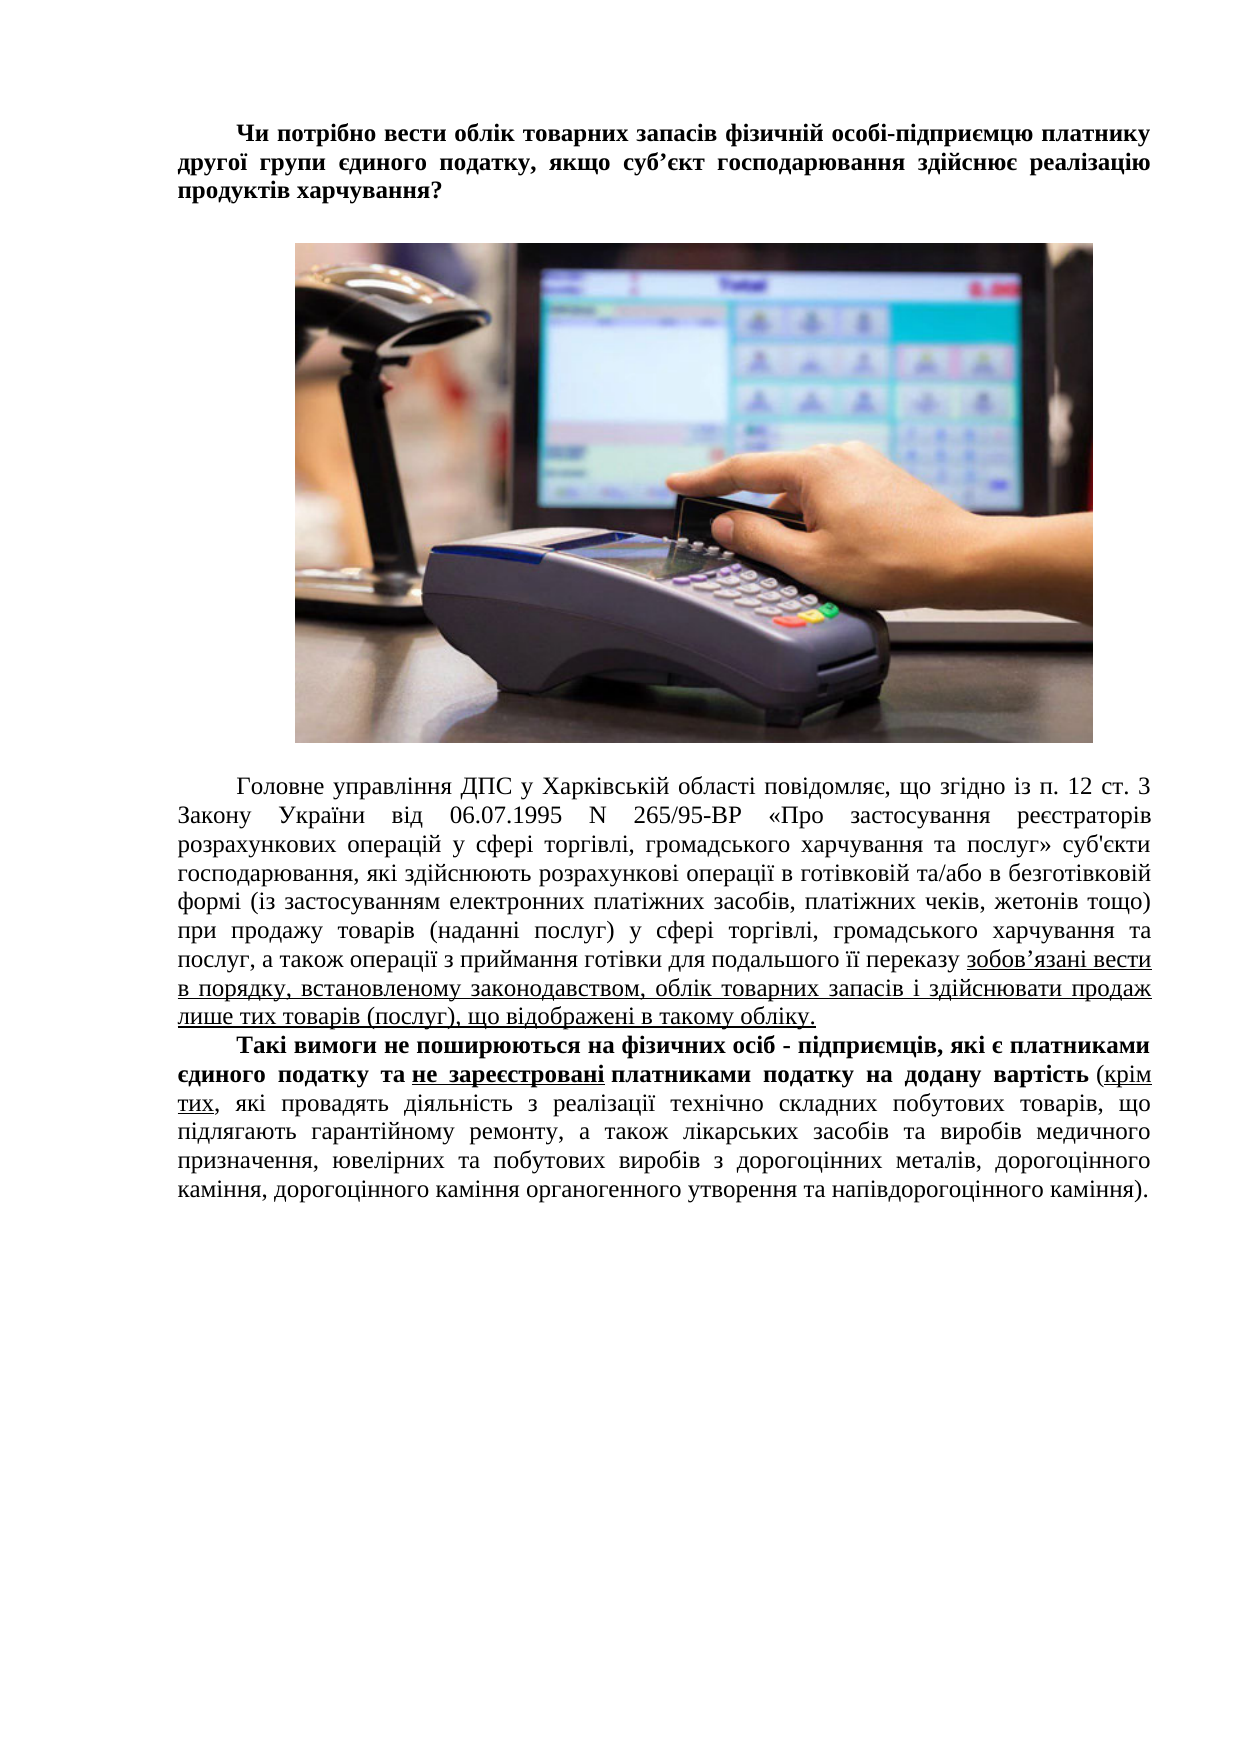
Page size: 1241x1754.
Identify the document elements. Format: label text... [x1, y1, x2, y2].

text Такі вимоги не поширюються на фізичних осіб - підприємців, які є платниками єдиного податку та не зареєстровані платниками податку на додану вартість (крім тих, які провадять діяльність з реалізації технічно складних побутових товарів, що підлягають гарантійному ремонту, а також лікарських засобів та виробів медичного призначення, ювелірних та побутових виробів з дорогоцінних металів, дорогоцінного каміння, дорогоцінного каміння органогенного утворення та напівдорогоцінного каміння). [177, 1030, 1152, 1203]
text Головне управління ДПС у Харківській області повідомляє, що згідно із п. 12 ст. 3 Закону України від 06.07.1995 N 265/95-ВР «Про застосування реєстраторів розрахункових операцій у сфері торгівлі, громадського харчування та послуг» суб'єкти господарювання, які здійснюють розрахункові операції в готівковій та/або в безготівковій формі (із застосуванням електронних платіжних засобів, платіжних чеків, жетонів тощо) при продажу товарів (наданні послуг) у сфері торгівлі, громадського харчування та послуг, а також операції з приймання готівки для подальшого її переказу зобов’язані вести в порядку, встановленому законодавством, облік товарних запасів і здійснювати продаж лише тих товарів (послуг), що відображені в такому обліку. [177, 771, 1152, 998]
text Чи потрібно вести облік товарних запасів фізичній особі-підприємцю платнику другої групи єдиного податку, якщо суб’єкт господарювання здійснює реалізацію продуктів харчування? [177, 118, 1152, 204]
picture [295, 243, 1093, 743]
